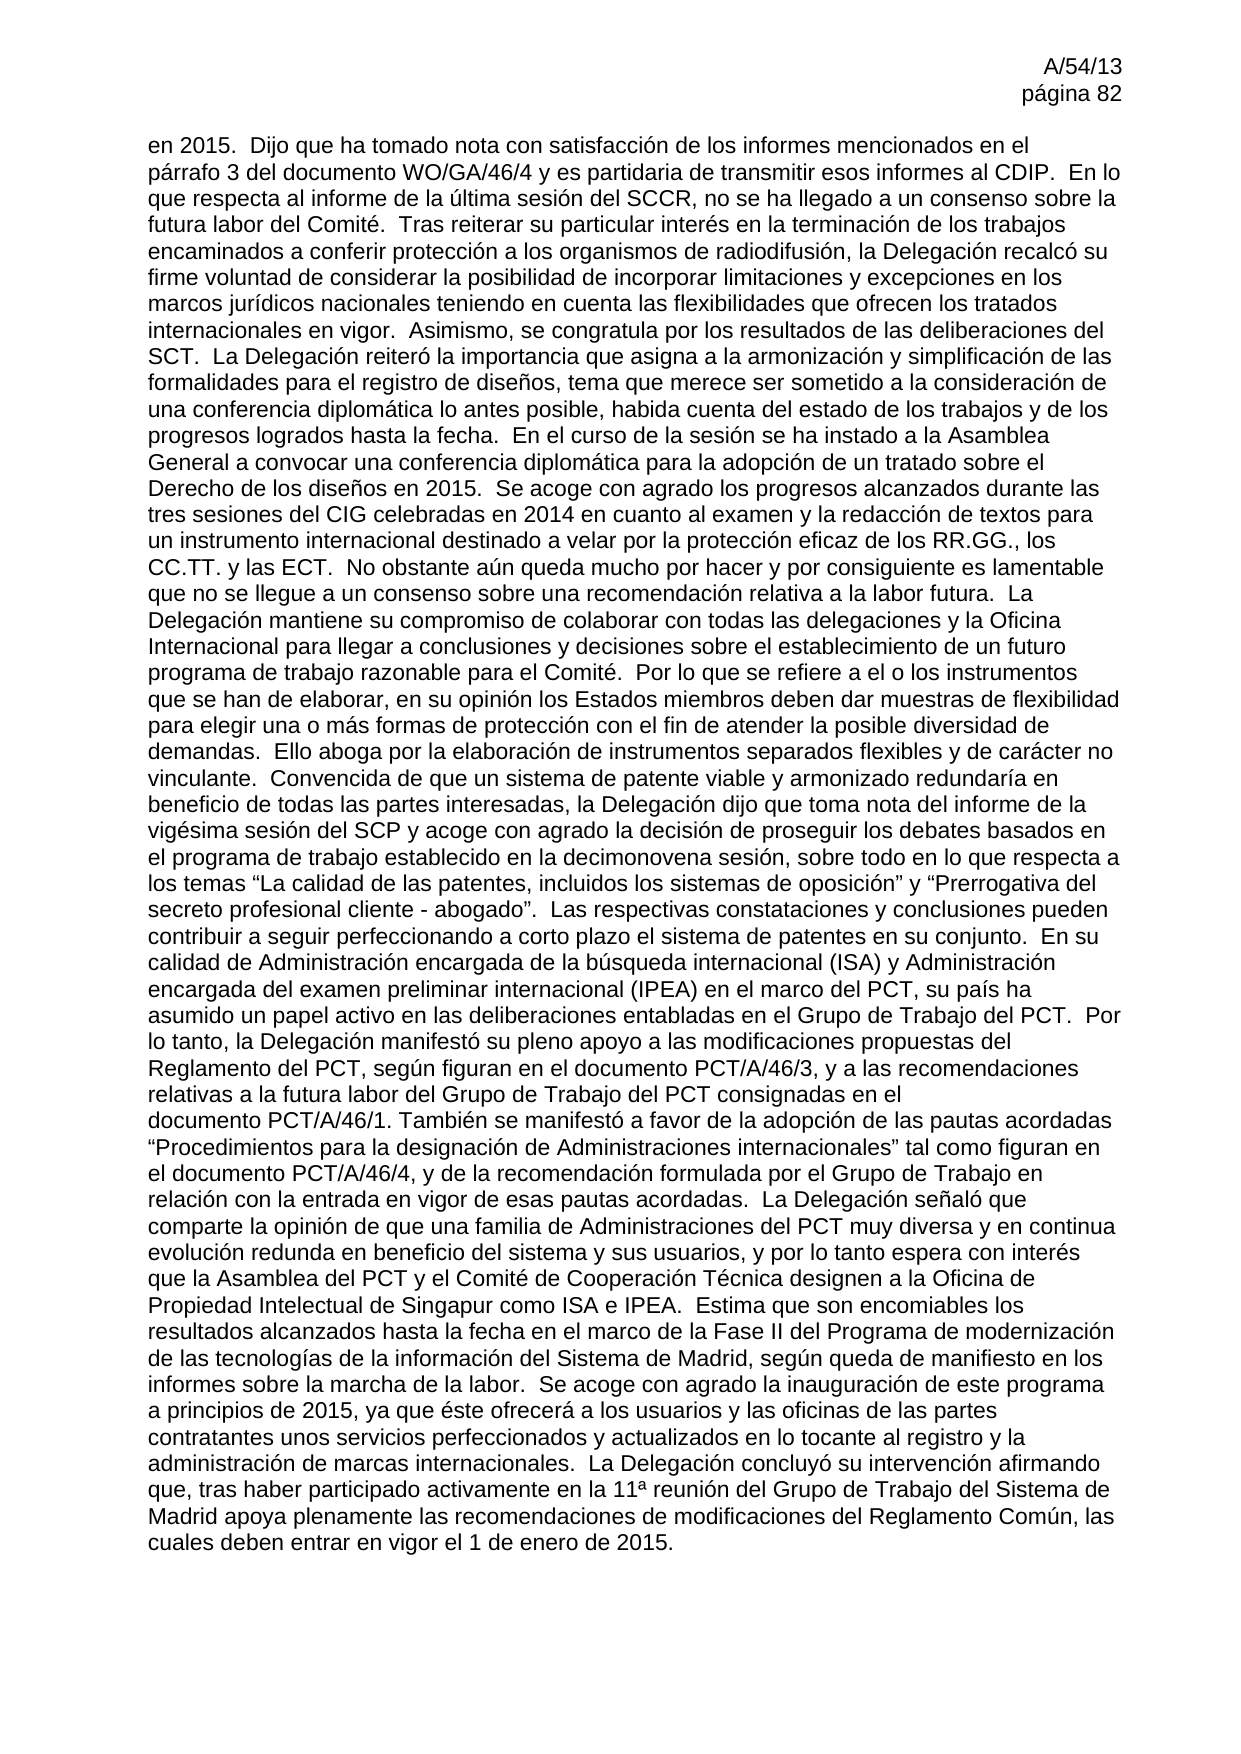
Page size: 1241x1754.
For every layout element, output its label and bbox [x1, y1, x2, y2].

text [148, 132, 1122, 1555]
